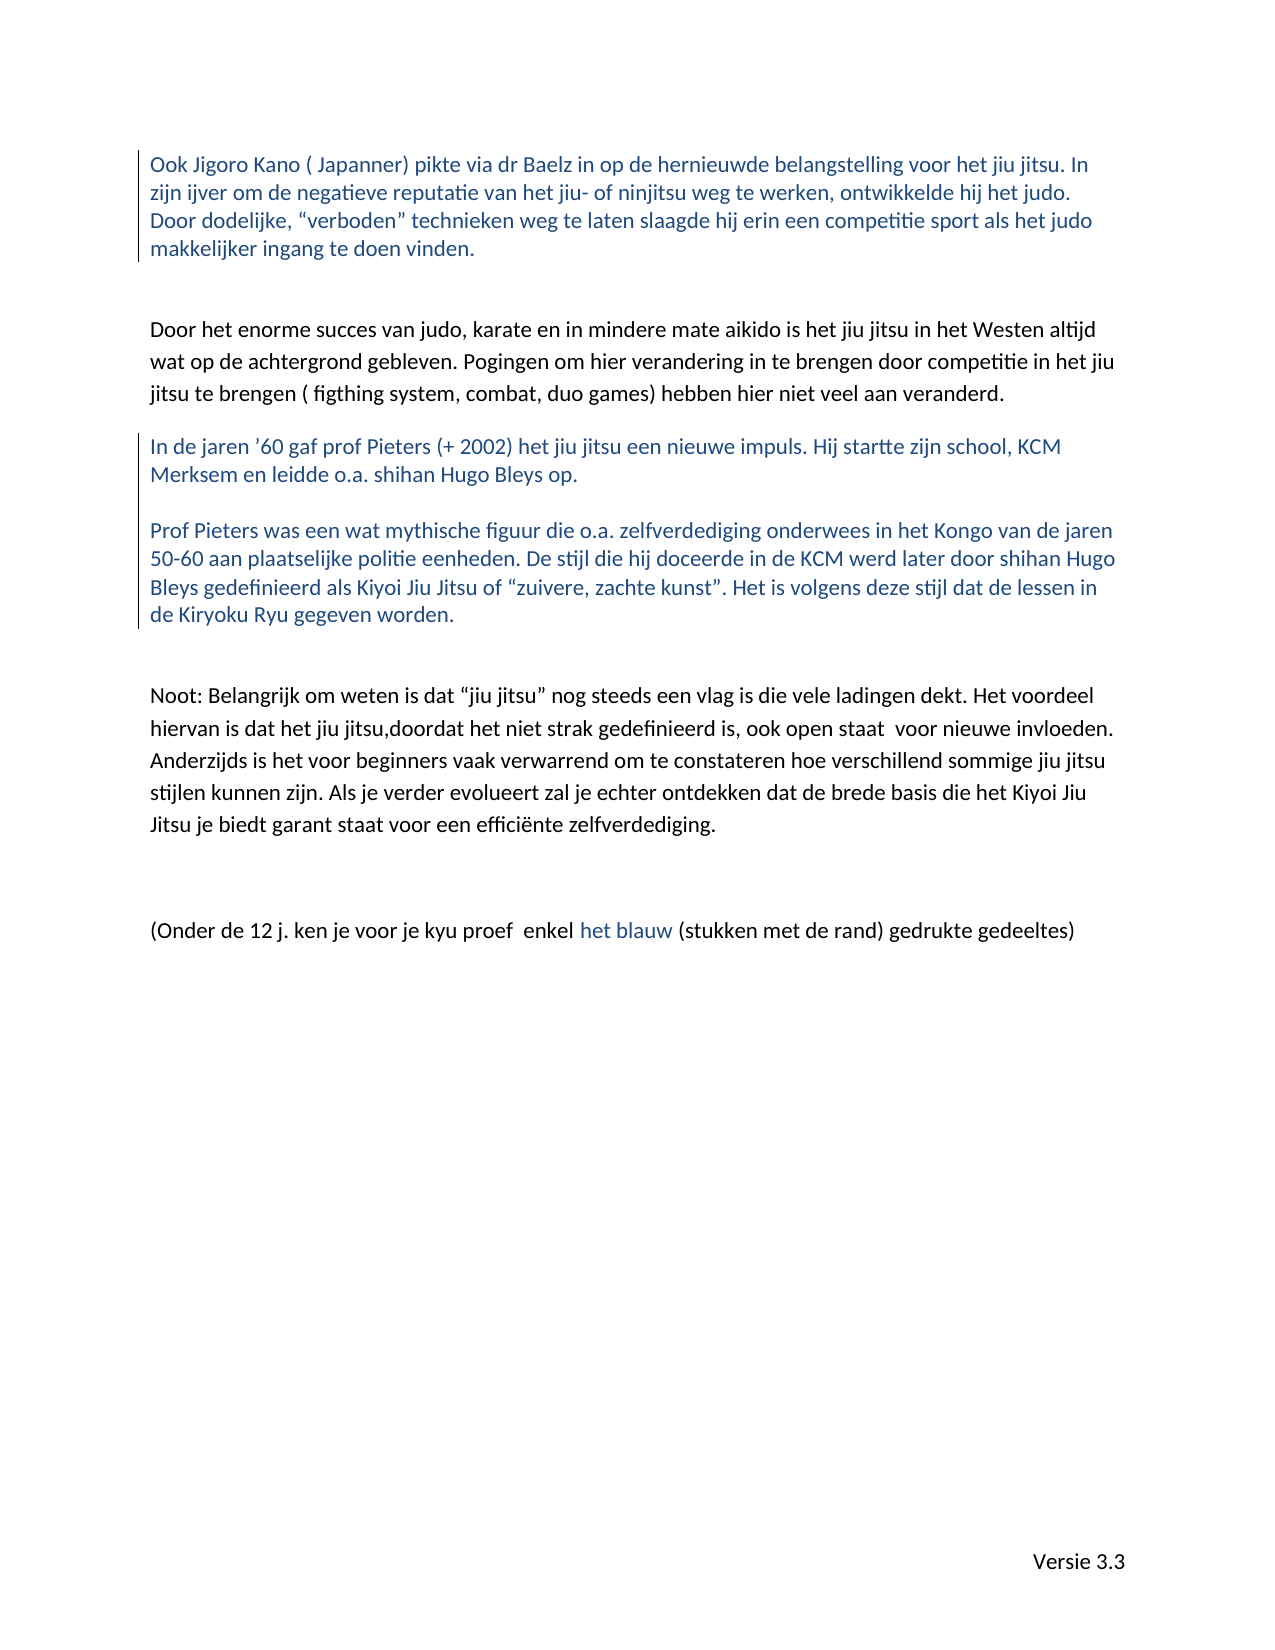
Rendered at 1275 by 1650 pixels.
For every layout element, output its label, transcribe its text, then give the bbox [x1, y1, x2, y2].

text (Onder de 12 j. ken je voor je kyu proef enkel het blauw (stukken met de rand) gedrukte gedeeltes) [150, 916, 1125, 944]
table_header Ook Jigoro Kano ( Japanner) pikte via dr Baelz in op de hernieuwde belangstelling voor het jiu jitsu. In zijn ijver om de negatieve reputatie van het jiu- of ninjitsu weg te werken, ontwikkelde hij het judo. Door dodelijke, “verboden” technieken weg te laten slaagde hij erin een competitie sport als het judo makkelijker ingang te doen vinden. [139, 150, 1128, 262]
text Door het enorme succes van judo, karate en in mindere mate aikido is het jiu jitsu in het Westen altijd wat op de achtergrond gebleven. Pogingen om hier verandering in te brengen door competitie in het jiu jitsu te brengen ( figthing system, combat, duo games) hebben hier niet veel aan veranderd. [150, 315, 1125, 407]
text Noot: Belangrijk om weten is dat “jiu jitsu” nog steeds een vlag is die vele ladingen dekt. Het voordeel hiervan is dat het jiu jitsu,doordat het niet strak gedefinieerd is, ook open staat voor nieuwe invloeden. Anderzijds is het voor beginners vaak verwarrend om te constateren hoe verschillend sommige jiu jitsu stijlen kunnen zijn. Als je verder evolueert zal je echter ontdekken dat de brede basis die het Kiyoi Jiu Jitsu je biedt garant staat voor een efficiënte zelfverdediging. [150, 682, 1125, 838]
table_header In de jaren ’60 gaf prof Pieters (+ 2002) het jiu jitsu een nieuwe impuls. Hij startte zijn school, KCM Merksem en leidde o.a. shihan Hugo Bleys op. Prof Pieters was een wat mythische figuur die o.a. zelfverdediging onderwees in het Kongo van de jaren 50-60 aan plaatselijke politie eenheden. De stijl die hij doceerde in de KCM werd later door shihan Hugo Bleys gedefinieerd als Kiyoi Jiu Jitsu of “zuivere, zachte kunst”. Het is volgens deze stijl dat de lessen in de Kiryoku Ryu gegeven worden. [139, 433, 1128, 629]
